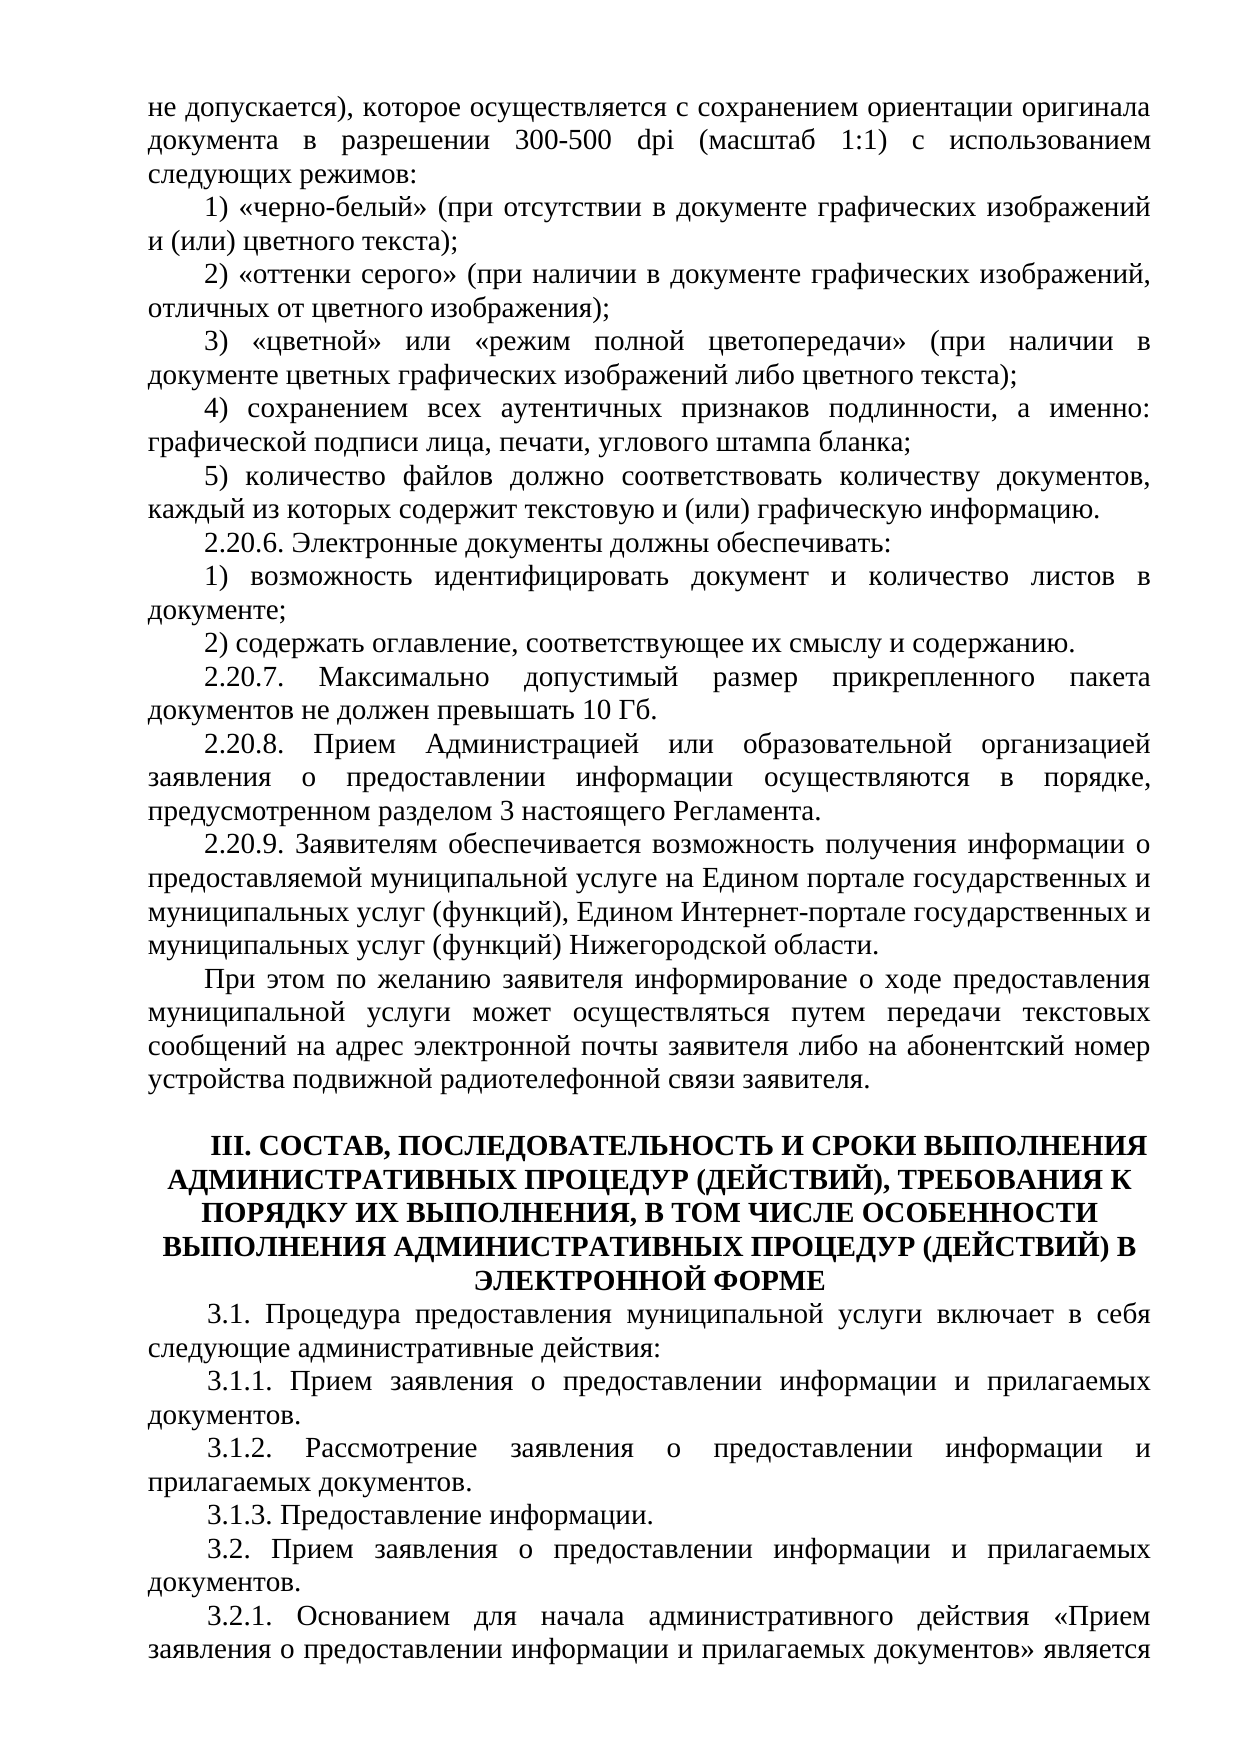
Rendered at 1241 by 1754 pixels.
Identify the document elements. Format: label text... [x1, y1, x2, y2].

text 2) «оттенки серого» (при наличии в документе графических изображений, отличных от цветного изображения); [148, 256, 1152, 323]
text 3.1.2. Рассмотрение заявления о предоставлении информации и прилагаемых документов. [148, 1430, 1152, 1497]
text 5) количество файлов должно соответствовать количеству документов, каждый из которых содержит текстовую и (или) графическую информацию. [148, 458, 1152, 525]
text 3) «цветной» или «режим полной цветопередачи» (при наличии в документе цветных графических изображений либо цветного текста); [148, 323, 1152, 391]
text 2.20.8. Прием Администрацией или образовательной организацией заявления о предоставлении информации осуществляются в порядке, предусмотренном разделом 3 настоящего Регламента. [148, 726, 1152, 827]
text 1) «черно-белый» (при отсутствии в документе графических изображений и (или) цветного текста); [148, 189, 1152, 256]
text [148, 89, 1152, 189]
text 2.20.9. Заявителям обеспечивается возможность получения информации о предоставляемой муниципальной услуге на Едином портале государственных и муниципальных услуг (функций), Едином Интернет-портале государственных и муниципальных услуг (функций) Нижегородской области. [148, 827, 1152, 961]
text 3.1.3. Предоставление информации. [148, 1497, 1152, 1531]
text 4) сохранением всех аутентичных признаков подлинности, а именно: графической подписи лица, печати, углового штампа бланка; [148, 391, 1152, 458]
text 1) возможность идентифицировать документ и количество листов в документе; [148, 558, 1152, 625]
text 3.1.1. Прием заявления о предоставлении информации и прилагаемых документов. [148, 1363, 1152, 1430]
text 3.1. Процедура предоставления муниципальной услуги включает в себя следующие административные действия: [148, 1296, 1152, 1363]
text 2.20.6. Электронные документы должны обеспечивать: [148, 525, 1152, 558]
text 3.2. Прием заявления о предоставлении информации и прилагаемых документов. [148, 1531, 1152, 1598]
text III. СОСТАВ, ПОСЛЕДОВАТЕЛЬНОСТЬ И СРОКИ ВЫПОЛНЕНИЯ АДМИНИСТРАТИВНЫХ ПРОЦЕДУР (ДЕЙСТВИЙ), ТРЕБОВАНИЯ К ПОРЯДКУ ИХ ВЫПОЛНЕНИЯ, В ТОМ ЧИСЛЕ ОСОБЕННОСТИ ВЫПОЛНЕНИЯ АДМИНИСТРАТИВНЫХ ПРОЦЕДУР (ДЕЙСТВИЙ) В ЭЛЕКТРОННОЙ ФОРМЕ [148, 1128, 1152, 1296]
text 2) содержать оглавление, соответствующее их смыслу и содержанию. [148, 625, 1152, 659]
text При этом по желанию заявителя информирование о ходе предоставления муниципальной услуги может осуществляться путем передачи текстовых сообщений на адрес электронной почты заявителя либо на абонентский номер устройства подвижной радиотелефонной связи заявителя. [148, 961, 1152, 1095]
text 2.20.7. Максимально допустимый размер прикрепленного пакета документов не должен превышать 10 Гб. [148, 659, 1152, 726]
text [148, 1598, 1152, 1665]
